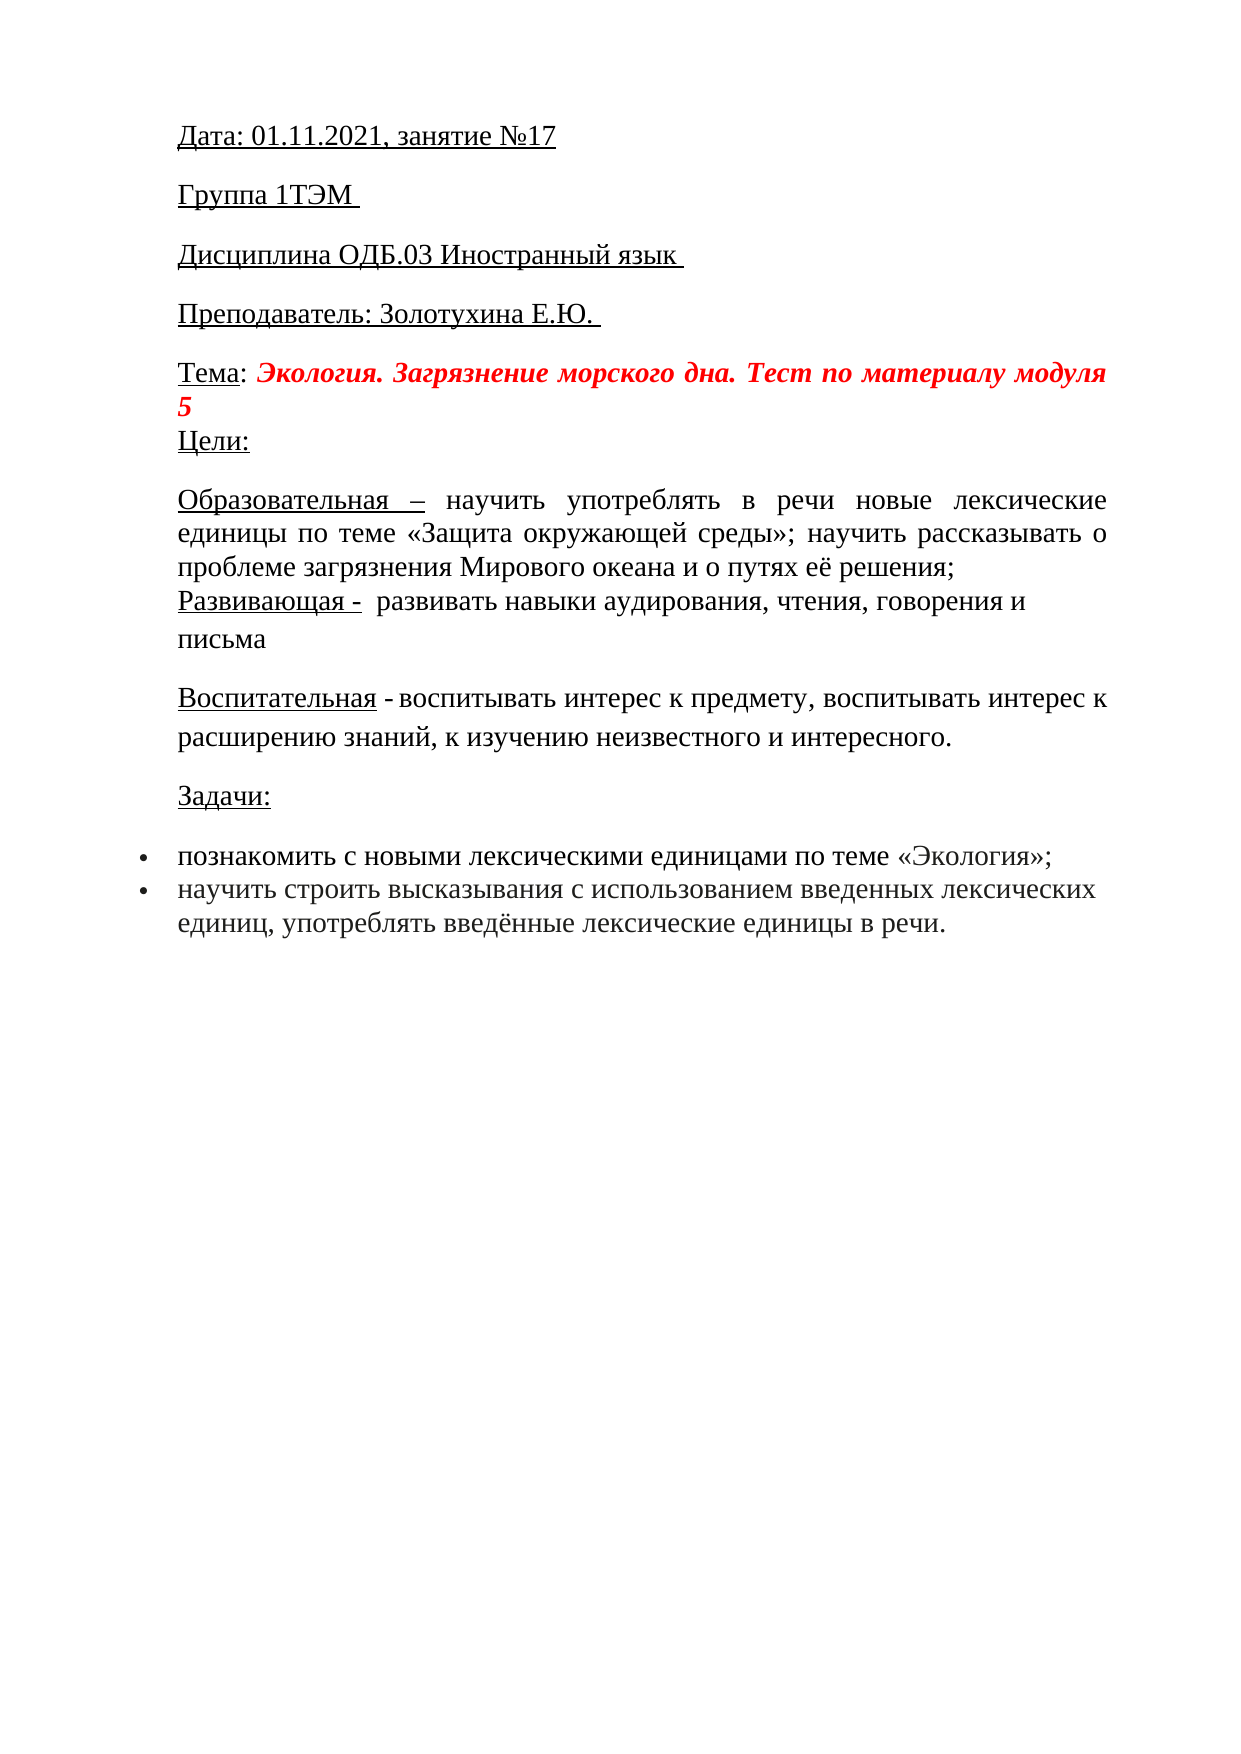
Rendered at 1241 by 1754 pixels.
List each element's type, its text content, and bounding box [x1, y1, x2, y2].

text Образовательная – научить употреблять в речи новые лексические единицы по теме «Защита окружающей среды»; научить рассказывать о проблеме загрязнения Мирового океана и о путях её решения; [177, 482, 1107, 583]
text Группа 1ТЭМ [177, 177, 1107, 211]
text Дата: 01.11.2021, занятие №17 [177, 118, 1107, 152]
text Задачи: [177, 778, 1107, 812]
text Цели: [177, 423, 1107, 456]
text Тема: Экология. Загрязнение морского дна. Тест по материалу модуля 5 [177, 356, 1107, 423]
list научить строить высказывания с использованием введенных лексических единиц, употреблять введённые лексические единицы в речи. [140, 871, 1107, 938]
list познакомить с новыми лексическими единицами по теме «Экология»; [140, 838, 1107, 871]
text Развивающая - развивать навыки аудирования, чтения, говорения и письма [177, 583, 1107, 655]
text Дисциплина ОДБ.03 Иностранный язык [177, 237, 1107, 270]
text Воспитательная - воспитывать интерес к предмету, воспитывать интерес к расширению знаний, к изучению неизвестного и интересного. [177, 681, 1107, 753]
text Преподаватель: Золотухина Е.Ю. [177, 296, 1107, 330]
